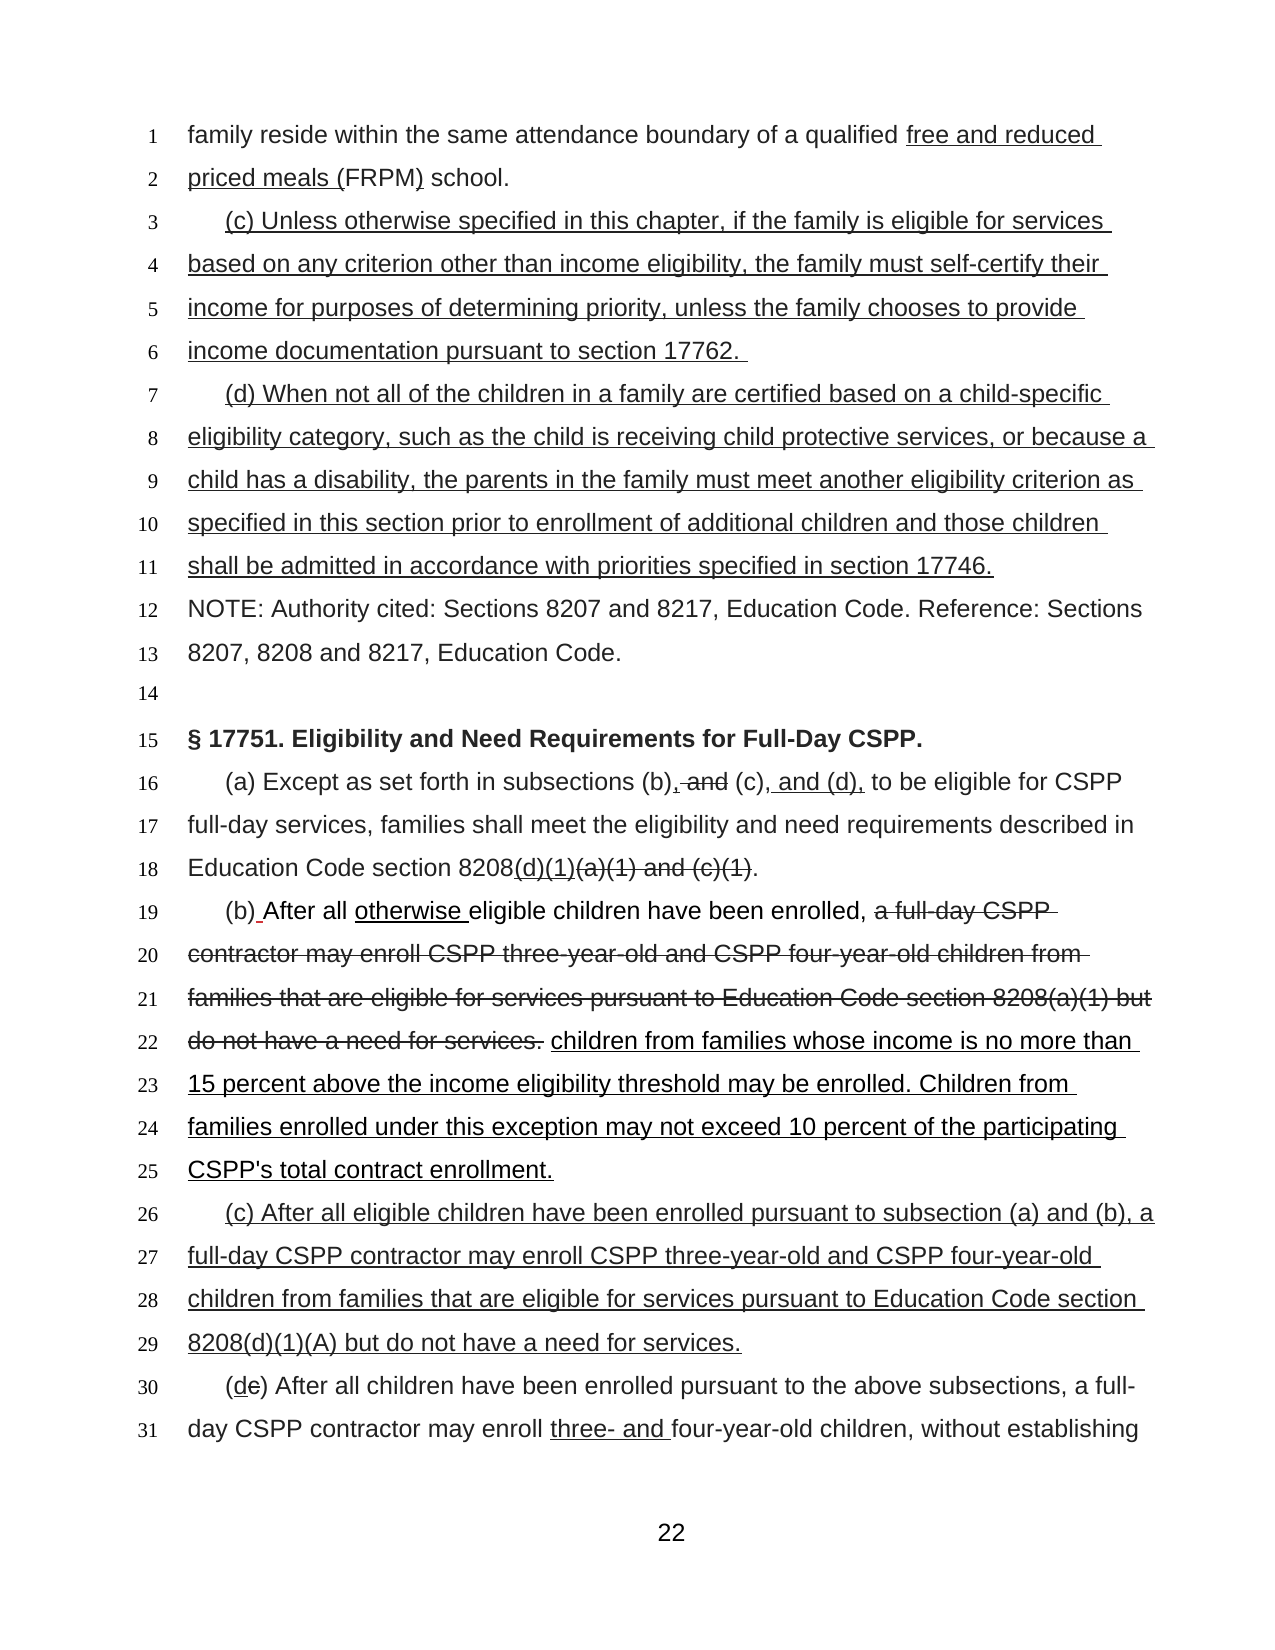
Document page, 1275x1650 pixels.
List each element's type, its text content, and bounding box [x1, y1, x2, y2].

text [187, 120, 1155, 192]
text § 17751. Eligibility and Need Requirements for Full-Day CSPP. [187, 724, 1155, 752]
text (d) When not all of the children in a family are certified based on a child-specific eligibility category, such as the child is receiving child protective services, or because a child has a disability, the parents in the family must meet another eligibility criterion as specified in this section prior to enrollment of additional children and those children shall be admitted in accordance with priorities specified in section 17746. [187, 379, 1155, 447]
text (c) After all eligible children have been enrolled pursuant to subsection (a) and (b), a full-day CSPP contractor may enroll CSPP three-year-old and CSPP four-year-old children from families that are eligible for services pursuant to Education Code section 8208(d)(1)(A) but do not have a need for services. [187, 1198, 1155, 1356]
text (a) Except as set forth in subsections (b), and (c), and (d), to be eligible for CSPP full-day services, families shall meet the eligibility and need requirements described in Education Code section 8208(d)(1)(a)(1) and (c)(1). [187, 767, 1155, 882]
text (c) Unless otherwise specified in this chapter, if the family is eligible for services based on any criterion other than income eligibility, the family must self-certify their income for purposes of determining priority, unless the family chooses to provide income documentation pursuant to section 17762. [187, 206, 1155, 364]
text (b) After all otherwise eligible children have been enrolled, a full-day CSPP contractor may enroll CSPP three-year-old and CSPP four-year-old children from families that are eligible for services pursuant to Education Code section 8208(a)(1) but do not have a need for services. children from families whose income is no more than 15 percent above the income eligibility threshold may be enrolled. Children from families enrolled under this exception may not exceed 10 percent of the participating CSPP's total contract enrollment. [187, 896, 1155, 1184]
text (d) When not all of the children in a family are certified based on a child-specific eligibility category, such as the child is receiving child protective services, or because a child has a disability, the parents in the family must meet another eligibility criterion as specified in this section prior to enrollment of additional children and those children shall be admitted in accordance with priorities specified in section 17746. [187, 448, 1155, 580]
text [187, 1371, 1155, 1442]
text NOTE: Authority cited: Sections 8207 and 8217, Education Code. Reference: Sections 8207, 8208 and 8217, Education Code. [187, 594, 1155, 666]
